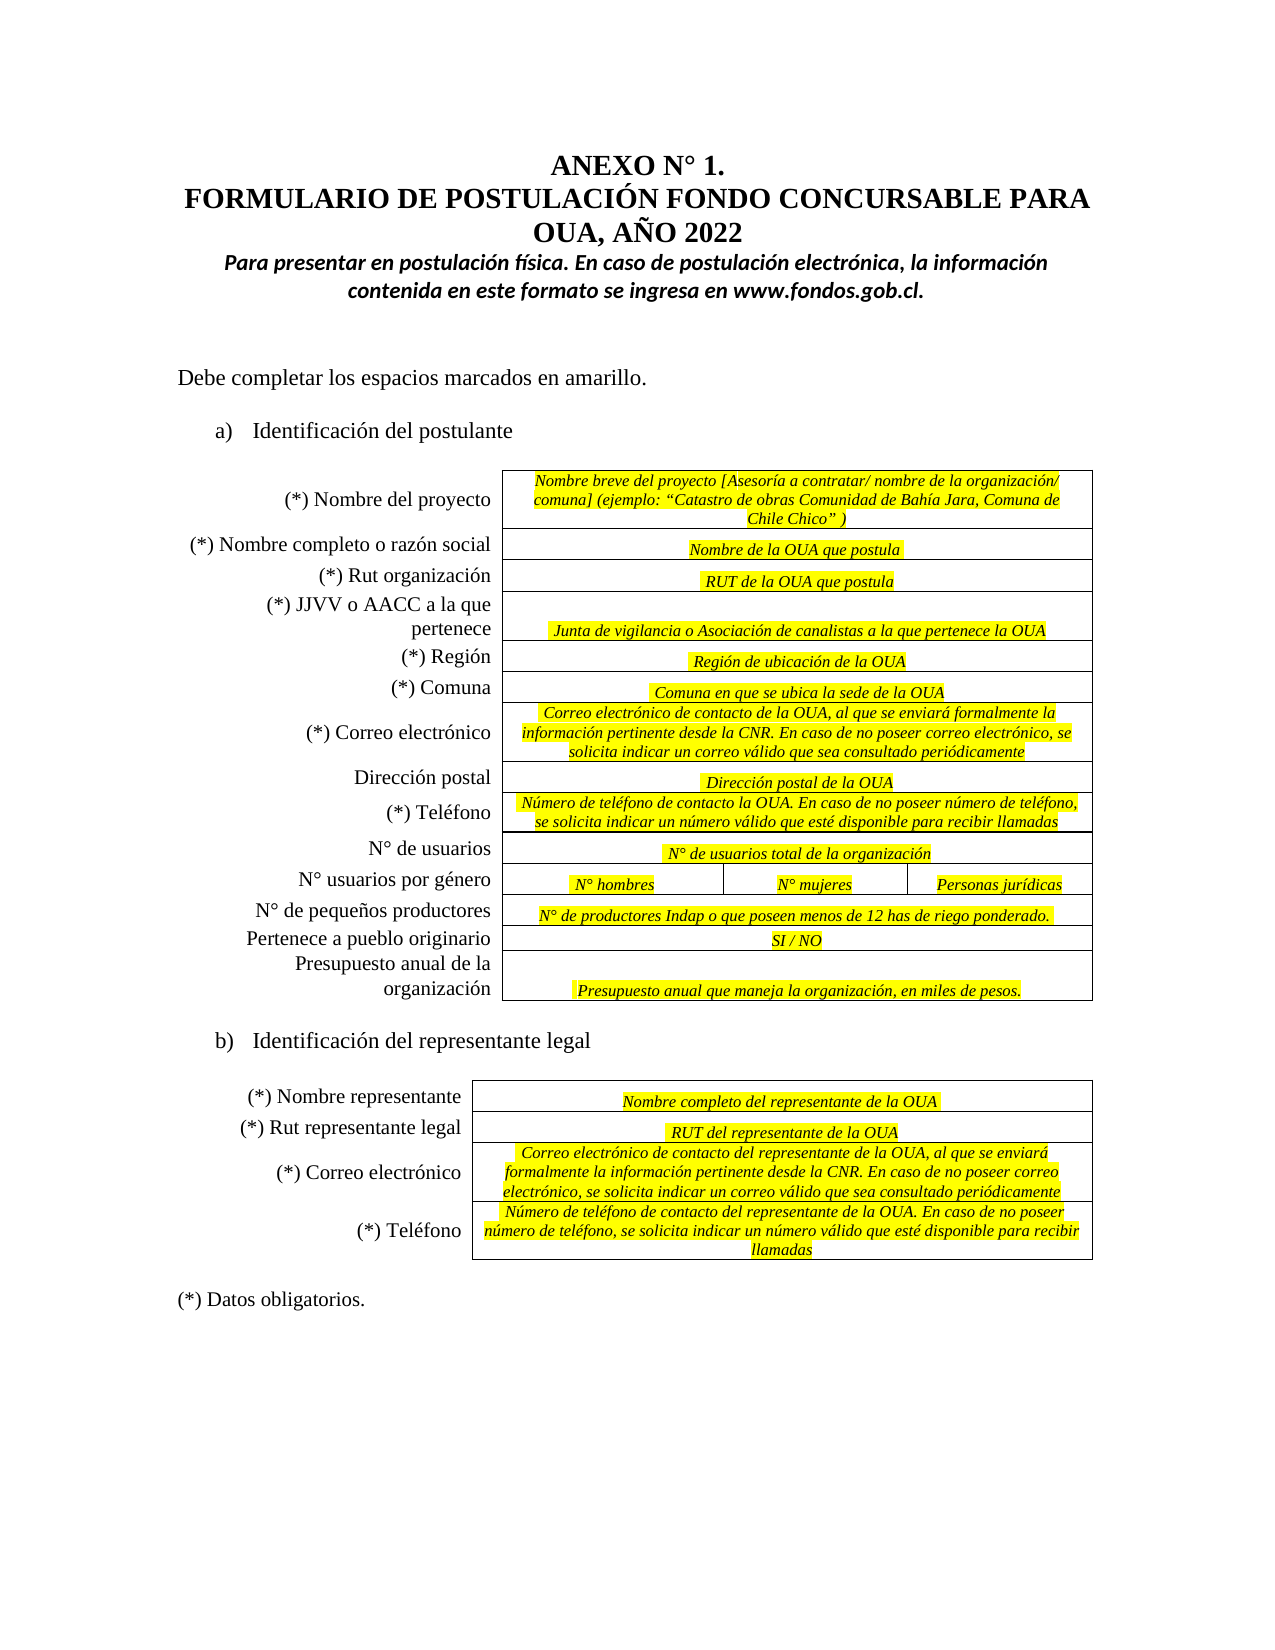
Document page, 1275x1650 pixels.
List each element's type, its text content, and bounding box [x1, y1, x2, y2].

table_cell (*) Correo electrónico [177, 1142, 472, 1201]
table_cell Dirección postal de la OUA [503, 762, 1092, 792]
text ANEXO N° 1. [177, 148, 1098, 181]
table_cell (*) Teléfono [177, 1201, 472, 1259]
table_cell (*) Rut organización [177, 559, 502, 591]
table_cell N° de usuarios total de la organización [503, 833, 1092, 863]
list Identificación del postulante [215, 417, 1098, 443]
table_cell Número de teléfono de contacto del representante de la OUA. En caso de no poseer número de teléfono, se solicita indicar un número válido que esté disponible para recibir llamadas [473, 1202, 751, 1259]
table_cell RUT del representante de la OUA [473, 1112, 1092, 1142]
table_cell N° hombres [503, 864, 723, 894]
table_header (*) Nombre representante [177, 1080, 472, 1111]
table_cell RUT de la OUA que postula [503, 560, 1092, 591]
table_cell Junta de vigilancia o Asociación de canalistas a la que pertenece la OUA [503, 592, 1092, 640]
text (*) Datos obligatorios. [177, 1287, 1098, 1311]
list Identificación del representante legal [215, 1027, 1098, 1053]
table_header Nombre breve del proyecto [Asesoría a contratar/ nombre de la organización/ comuna] (ejemplo: “Catastro de obras Comunidad de Bahía Jara, Comuna de Chile Chico” ) [503, 471, 747, 528]
table_header Nombre completo del representante de la OUA [473, 1081, 1092, 1111]
table_cell N° de productores Indap o que poseen menos de 12 has de riego ponderado. [503, 895, 1092, 925]
table_cell Número de teléfono de contacto del representante de la OUA. En caso de no poseer número de teléfono, se solicita indicar un número válido que esté disponible para recibir llamadas [812, 1202, 1092, 1259]
text FORMULARIO DE POSTULACIÓN FONDO CONCURSABLE PARA OUA, AÑO 2022 [177, 181, 1098, 248]
table_cell Personas jurídicas [908, 864, 1092, 894]
text Para presentar en postulación física. En caso de postulación electrónica, la información contenida en este formato se ingresa en www.fondos.gob.cl. [177, 248, 1098, 304]
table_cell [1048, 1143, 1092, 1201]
text Debe completar los espacios marcados en amarillo. [177, 364, 1098, 391]
table_header (*) Nombre del proyecto [177, 470, 502, 528]
table_cell Región de ubicación de la OUA [503, 641, 1092, 671]
table_cell SI / NO [503, 926, 1092, 950]
table_cell (*) Comuna [177, 671, 502, 702]
table_cell Presupuesto anual que maneja la organización, en miles de pesos. [503, 951, 1092, 999]
table_cell N° de usuarios [177, 831, 502, 863]
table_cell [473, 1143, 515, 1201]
table_cell (*) Teléfono [177, 792, 502, 831]
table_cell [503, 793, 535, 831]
table_cell Comuna en que se ubica la sede de la OUA [503, 672, 1092, 702]
table_cell (*) Nombre completo o razón social [177, 528, 502, 559]
table_cell (*) Correo electrónico [177, 702, 502, 761]
table_cell N° mujeres [724, 864, 907, 894]
table_cell Dirección postal [177, 761, 502, 792]
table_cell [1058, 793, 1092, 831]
table_cell (*) JJVV o AACC a la que pertenece [177, 591, 502, 640]
table_cell Presupuesto anual de la organización [177, 950, 502, 999]
table_cell N° de pequeños productores [177, 894, 502, 925]
table_cell (*) Rut representante legal [177, 1111, 472, 1142]
table_cell (*) Región [177, 640, 502, 671]
table_cell Pertenece a pueblo originario [177, 925, 502, 950]
table_cell Nombre de la OUA que postula [503, 529, 1092, 559]
table_header Nombre breve del proyecto [Asesoría a contratar/ nombre de la organización/ comuna] (ejemplo: “Catastro de obras Comunidad de Bahía Jara, Comuna de Chile Chico” ) [846, 471, 1092, 528]
table_cell N° usuarios por género [177, 863, 502, 894]
table_cell Correo electrónico de contacto de la OUA, al que se enviará formalmente la información pertinente desde la CNR. En caso de no poseer correo electrónico, se solicita indicar un correo válido que sea consultado periódicamente [503, 703, 1092, 761]
